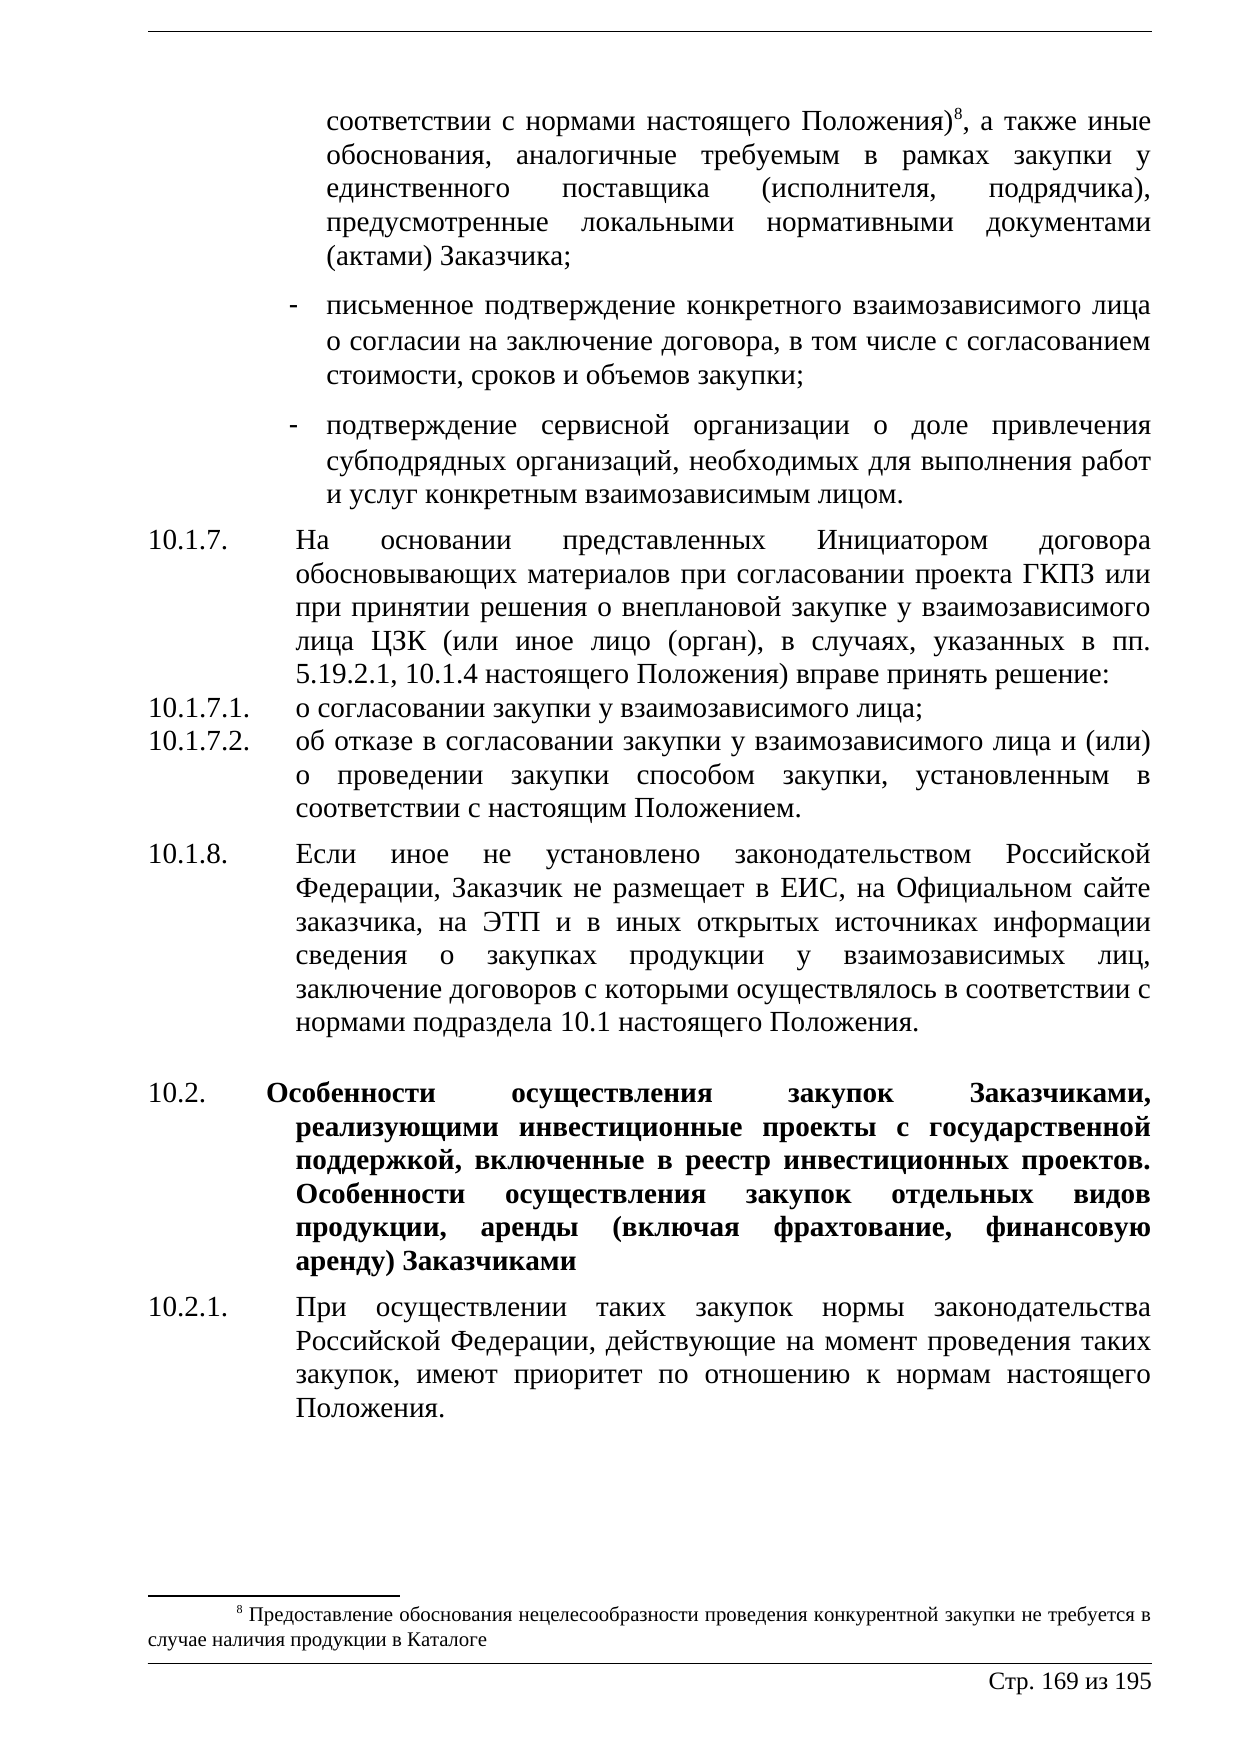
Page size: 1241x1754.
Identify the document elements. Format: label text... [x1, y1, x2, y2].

list При осуществлении таких закупок нормы законодательства Российской Федерации, действующие на момент проведения таких закупок, имеют приоритет по отношению к нормам настоящего Положения. [148, 1289, 1152, 1423]
list Если иное не установлено законодательством Российской Федерации, Заказчик не размещает в ЕИС, на Официальном сайте заказчика, на ЭТП и в иных открытых источниках информации сведения о закупках продукции у взаимозависимых лиц, заключение договоров с которыми осуществлялось в соответствии с нормами подраздела 10.1 настоящего Положения. [148, 837, 1152, 1038]
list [289, 103, 1152, 271]
list подтверждение сервисной организации о доле привлечения субподрядных организаций, необходимых для выполнения работ и услуг конкретным взаимозависимым лицом. [289, 403, 1152, 510]
list письменное подтверждение конкретного взаимозависимого лица о согласии на заключение договора, в том числе с согласованием стоимости, сроков и объемов закупки; [289, 284, 1152, 390]
list Особенности осуществления закупок Заказчиками, реализующими инвестиционные проекты с государственной поддержкой, включенные в реестр инвестиционных проектов. Особенности осуществления закупок отдельных видов продукции, аренды (включая фрахтование, финансовую аренду) Заказчиками [148, 1075, 1152, 1277]
list На основании представленных Инициатором договора обосновывающих материалов при согласовании проекта ГКПЗ или при принятии решения о внеплановой закупке у взаимозависимого лица ЦЗК (или иное лицо (орган), в случаях, указанных в пп. 5.19.2.1, 10.1.4 настоящего Положения) вправе принять решение: [148, 522, 1152, 690]
text о согласовании закупки у взаимозависимого лица; [148, 690, 1152, 723]
text об отказе в согласовании закупки у взаимозависимого лица и (или) о проведении закупки способом закупки, установленным в соответствии с настоящим Положением. [148, 723, 1152, 824]
